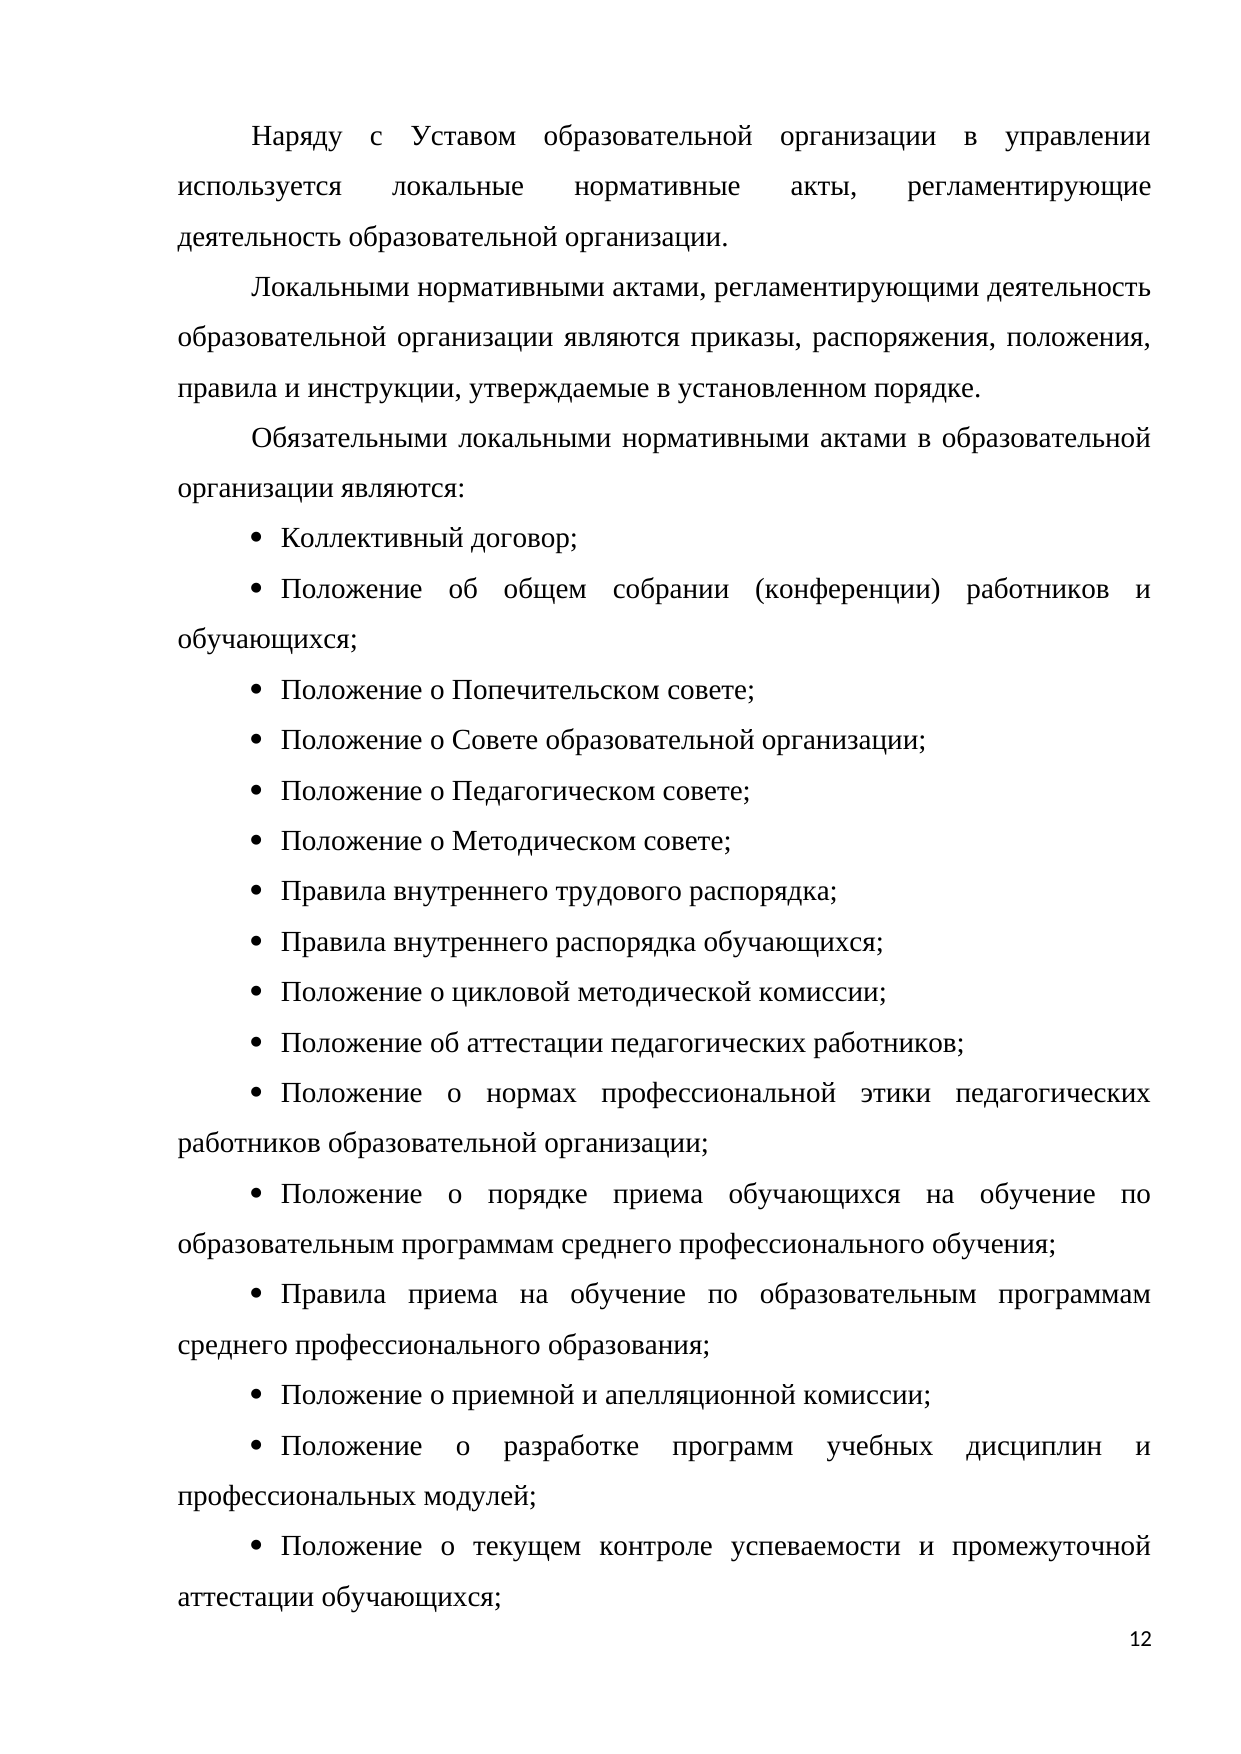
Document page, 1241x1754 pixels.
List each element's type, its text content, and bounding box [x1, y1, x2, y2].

list Правила внутреннего распорядка обучающихся; [177, 924, 1152, 957]
list Положение о порядке приема обучающихся на обучение по образовательным программам среднего профессионального обучения; [177, 1176, 1152, 1260]
list Положение о текущем контроле успеваемости и промежуточной аттестации обучающихся; [177, 1528, 1152, 1612]
list Положение о Попечительском совете; [177, 672, 1152, 705]
list Положение о нормах профессиональной этики педагогических работников образовательной организации; [177, 1075, 1152, 1159]
list Положение об аттестации педагогических работников; [177, 1025, 1152, 1058]
list Положение о Педагогическом совете; [177, 773, 1152, 806]
text Обязательными локальными нормативными актами в образовательной организации являются: [177, 420, 1152, 504]
list Положение о разработке программ учебных дисциплин и профессиональных модулей; [177, 1428, 1152, 1512]
list Правила приема на обучение по образовательным программам среднего профессионального образования; [177, 1277, 1152, 1361]
text Наряду с Уставом образовательной организации в управлении используется локальные нормативные акты, регламентирующие деятельность образовательной организации. [177, 118, 1152, 252]
list Положение о Совете образовательной организации; [177, 722, 1152, 756]
list Положение о цикловой методической комиссии; [177, 974, 1152, 1008]
list Правила внутреннего трудового распорядка; [177, 873, 1152, 907]
list Коллективный договор; [177, 521, 1152, 554]
list Положение об общем собрании (конференции) работников и обучающихся; [177, 571, 1152, 655]
list Положение о Методическом совете; [177, 823, 1152, 857]
text Локальными нормативными актами, регламентирующими деятельность образовательной организации являются приказы, распоряжения, положения, правила и инструкции, утверждаемые в установленном порядке. [177, 269, 1152, 403]
list Положение о приемной и апелляционной комиссии; [177, 1377, 1152, 1411]
